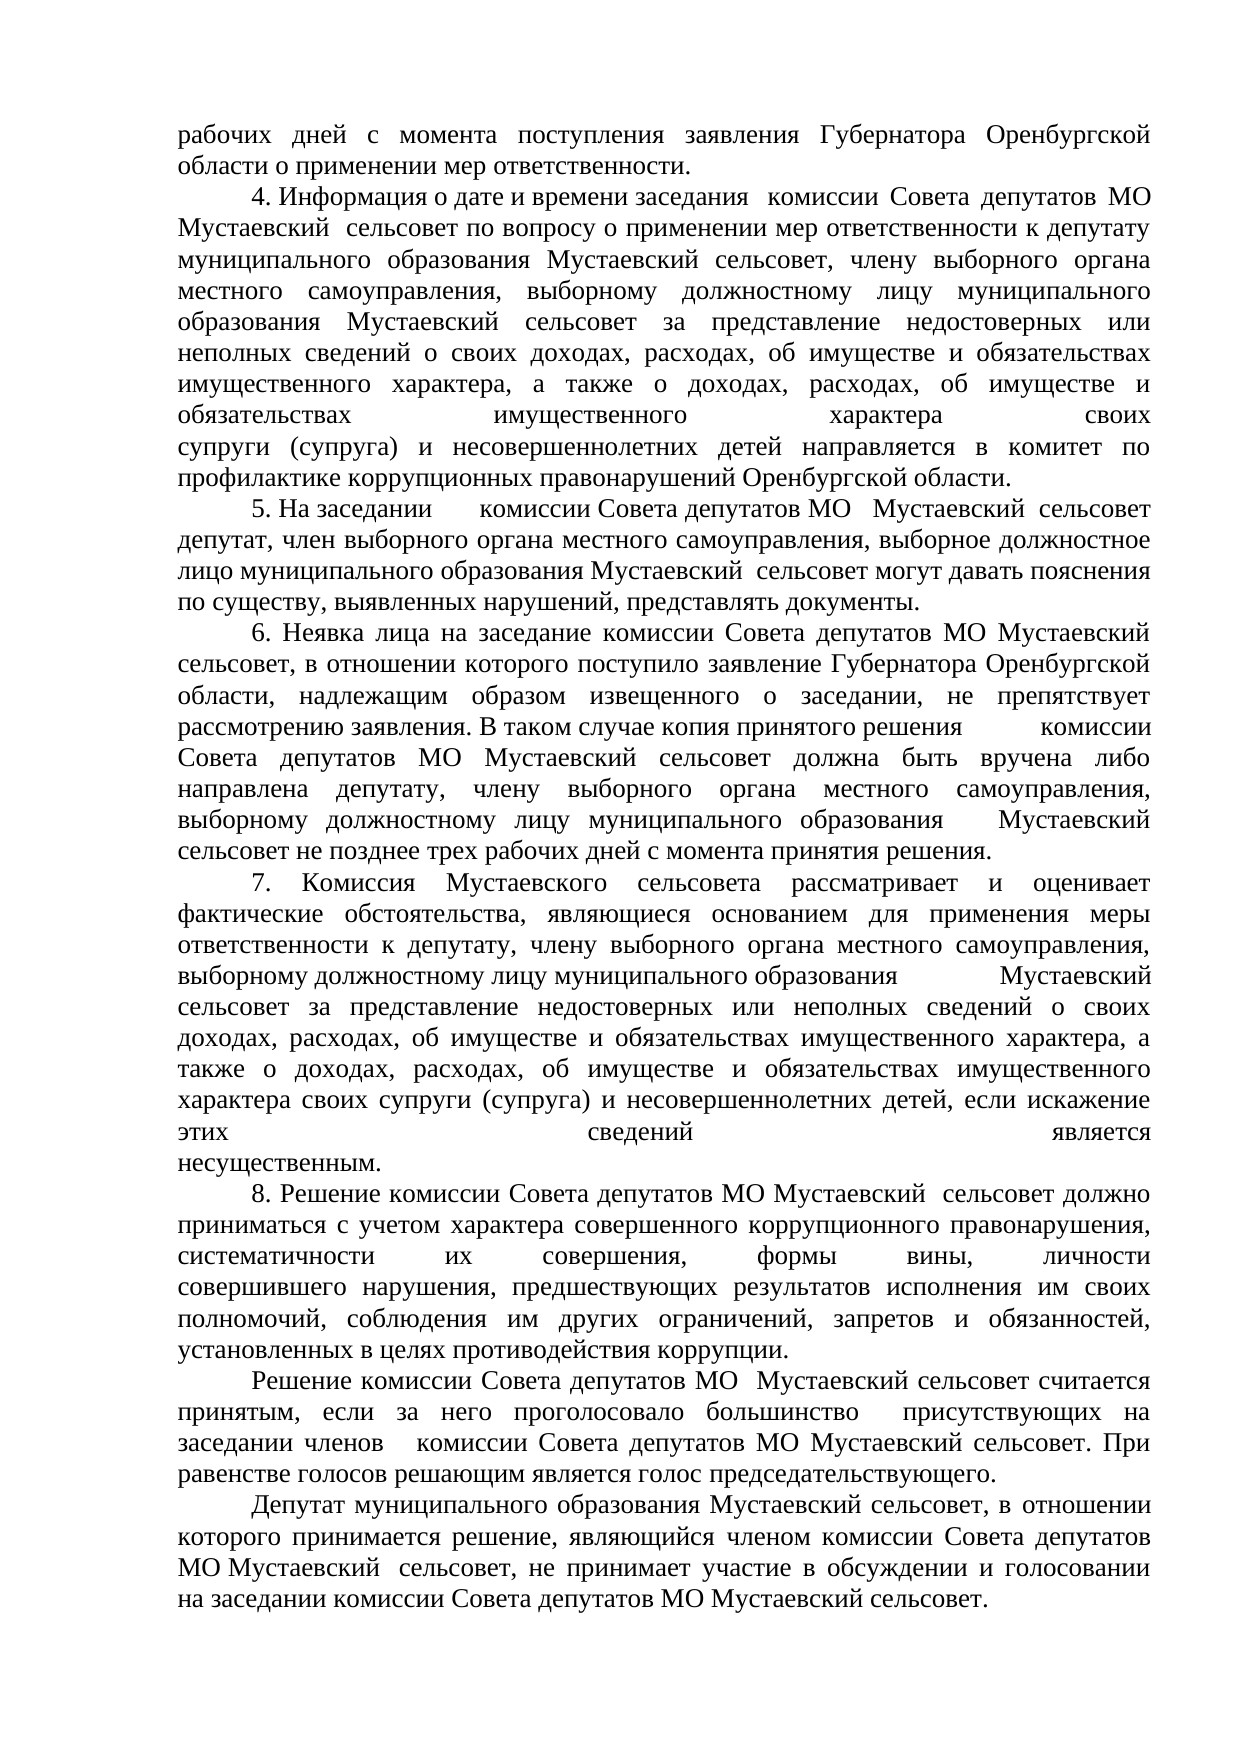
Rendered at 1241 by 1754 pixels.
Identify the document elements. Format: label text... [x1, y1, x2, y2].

text 4. Информация о дате и времени заседания комиссии Совета депутатов МО Мустаевский сельсовет по вопросу о применении мер ответственности к депутату муниципального образования Мустаевский сельсовет, члену выборного органа местного самоуправления, выборному должностному лицу муниципального образования Мустаевский сельсовет за представление недостоверных или неполных сведений о своих доходах, расходах, об имуществе и обязательствах имущественного характера, а также о доходах, расходах, об имуществе и обязательствах имущественного характера своих супруги (супруга) и несовершеннолетних детей направляется в комитет по профилактике коррупционных правонарушений Оренбургской области. [177, 180, 1152, 492]
text 5. На заседании комиссии Совета депутатов МО Мустаевский сельсовет депутат, член выборного органа местного самоуправления, выборное должностное лицо муниципального образования Мустаевский сельсовет могут давать пояснения по существу, выявленных нарушений, представлять документы. [177, 492, 1152, 616]
text 6. Неявка лица на заседание комиссии Совета депутатов МО Мустаевский сельсовет, в отношении которого поступило заявление Губернатора Оренбургской области, надлежащим образом извещенного о заседании, не препятствует рассмотрению заявления. В таком случае копия принятого решения комиссии Совета депутатов МО Мустаевский сельсовет должна быть вручена либо направлена депутату, члену выборного органа местного самоуправления, выборному должностному лицу муниципального образования Мустаевский сельсовет не позднее трех рабочих дней с момента принятия решения. [177, 616, 1152, 866]
text Депутат муниципального образования Мустаевский сельсовет, в отношении которого принимается решение, являющийся членом комиссии Совета депутатов МО Мустаевский сельсовет, не принимает участие в обсуждении и голосовании на заседании комиссии Совета депутатов МО Мустаевский сельсовет. [177, 1488, 1152, 1613]
text Решение комиссии Совета депутатов МО Мустаевский сельсовет считается принятым, если за него проголосовало большинство присутствующих на заседании членов комиссии Совета депутатов МО Мустаевский сельсовет. При равенстве голосов решающим является голос председательствующего. [177, 1364, 1152, 1488]
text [177, 118, 1152, 180]
text 8. Решение комиссии Совета депутатов МО Мустаевский сельсовет должно приниматься с учетом характера совершенного коррупционного правонарушения, систематичности их совершения, формы вины, личности совершившего нарушения, предшествующих результатов исполнения им своих полномочий, соблюдения им других ограничений, запретов и обязанностей, установленных в целях противодействия коррупции. [177, 1177, 1152, 1364]
text 7. Комиссия Мустаевского сельсовета рассматривает и оценивает фактические обстоятельства, являющиеся основанием для применения меры ответственности к депутату, члену выборного органа местного самоуправления, выборному должностному лицу муниципального образования Мустаевский сельсовет за представление недостоверных или неполных сведений о своих доходах, расходах, об имуществе и обязательствах имущественного характера, а также о доходах, расходах, об имуществе и обязательствах имущественного характера своих супруги (супруга) и несовершеннолетних детей, если искажение этих сведений является несущественным. [177, 866, 1152, 1177]
